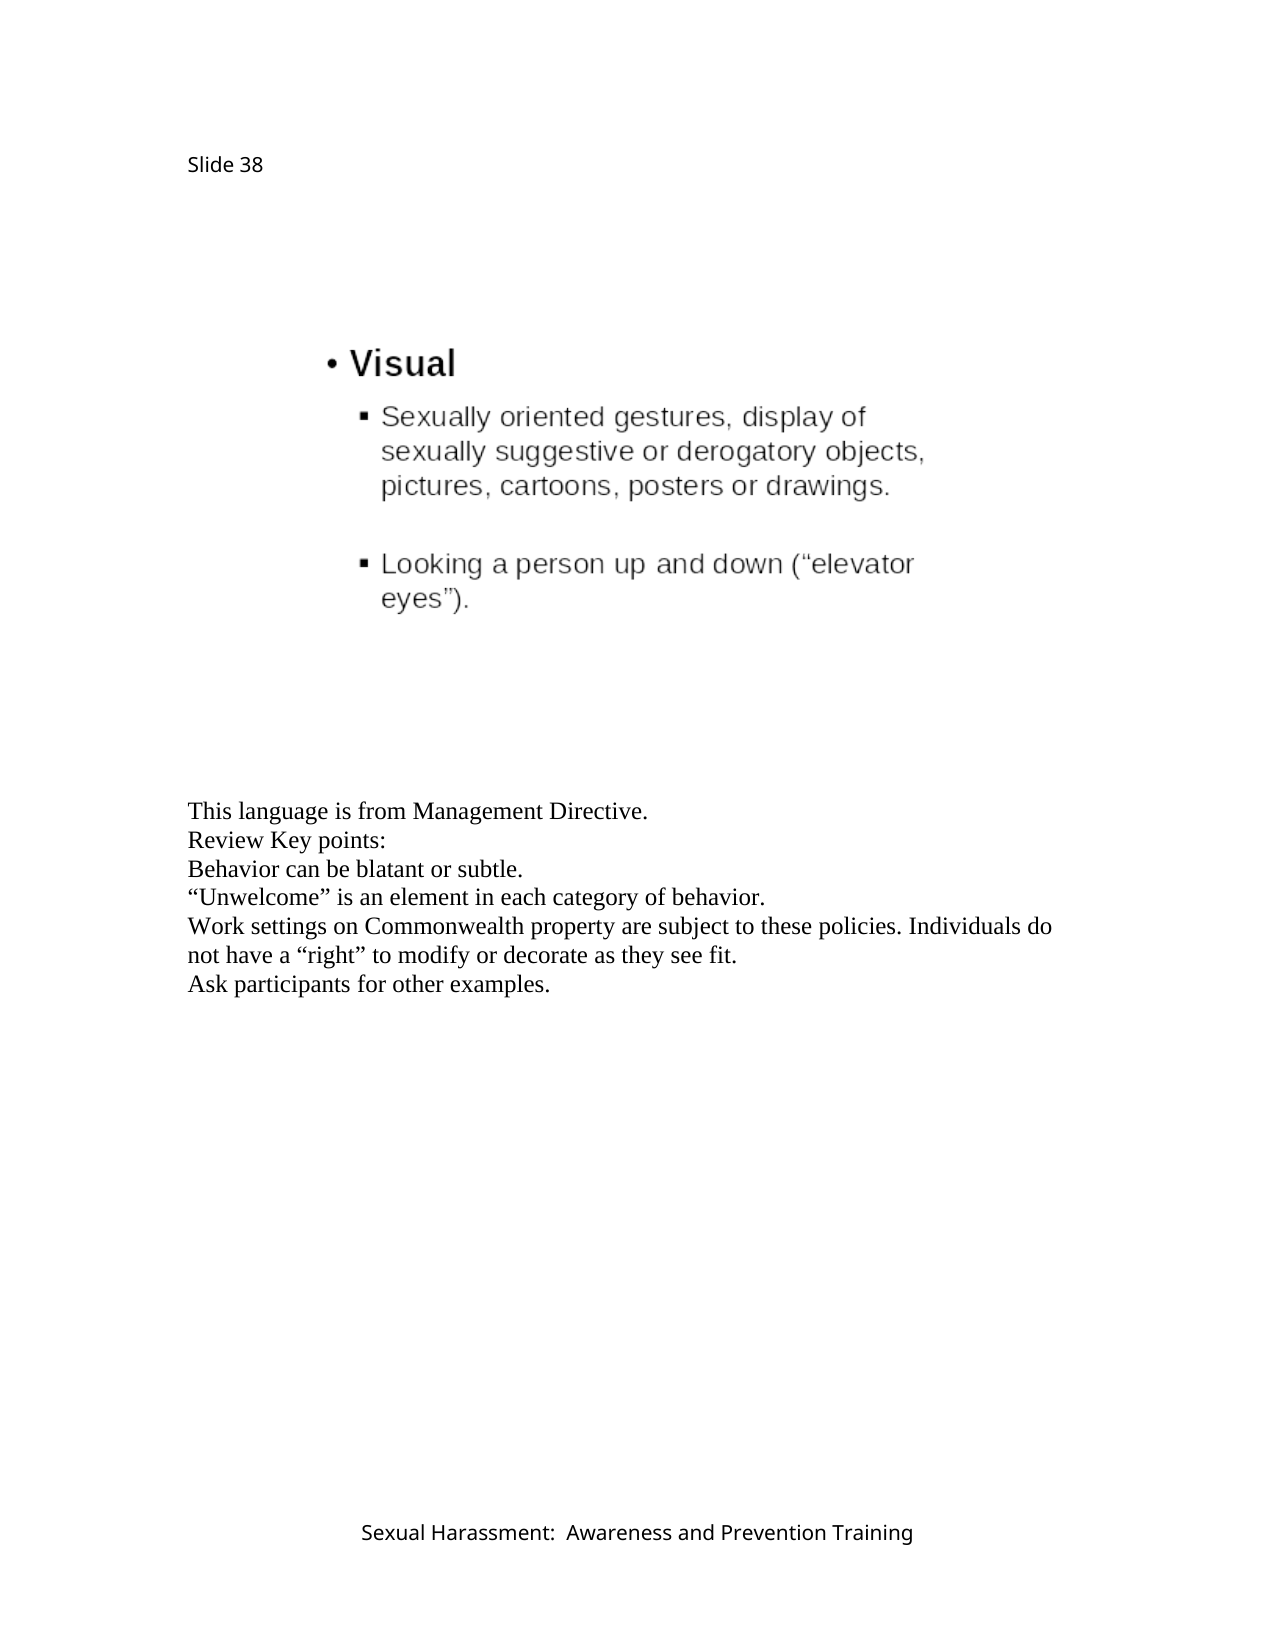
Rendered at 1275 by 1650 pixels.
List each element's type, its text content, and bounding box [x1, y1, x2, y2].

text Review Key points: [187, 825, 1087, 854]
text Slide 38 [187, 150, 1087, 178]
text “Unwelcome” is an element in each category of behavior. [187, 882, 1087, 911]
text Ask participants for other examples. [187, 969, 1087, 997]
text Work settings on Commonwealth property are subject to these policies. Individuals do not have a “right” to modify or decorate as they see fit. [187, 911, 1087, 969]
text Behavior can be blatant or subtle. [187, 854, 1087, 882]
text This language is from Management Directive. [187, 796, 1087, 825]
